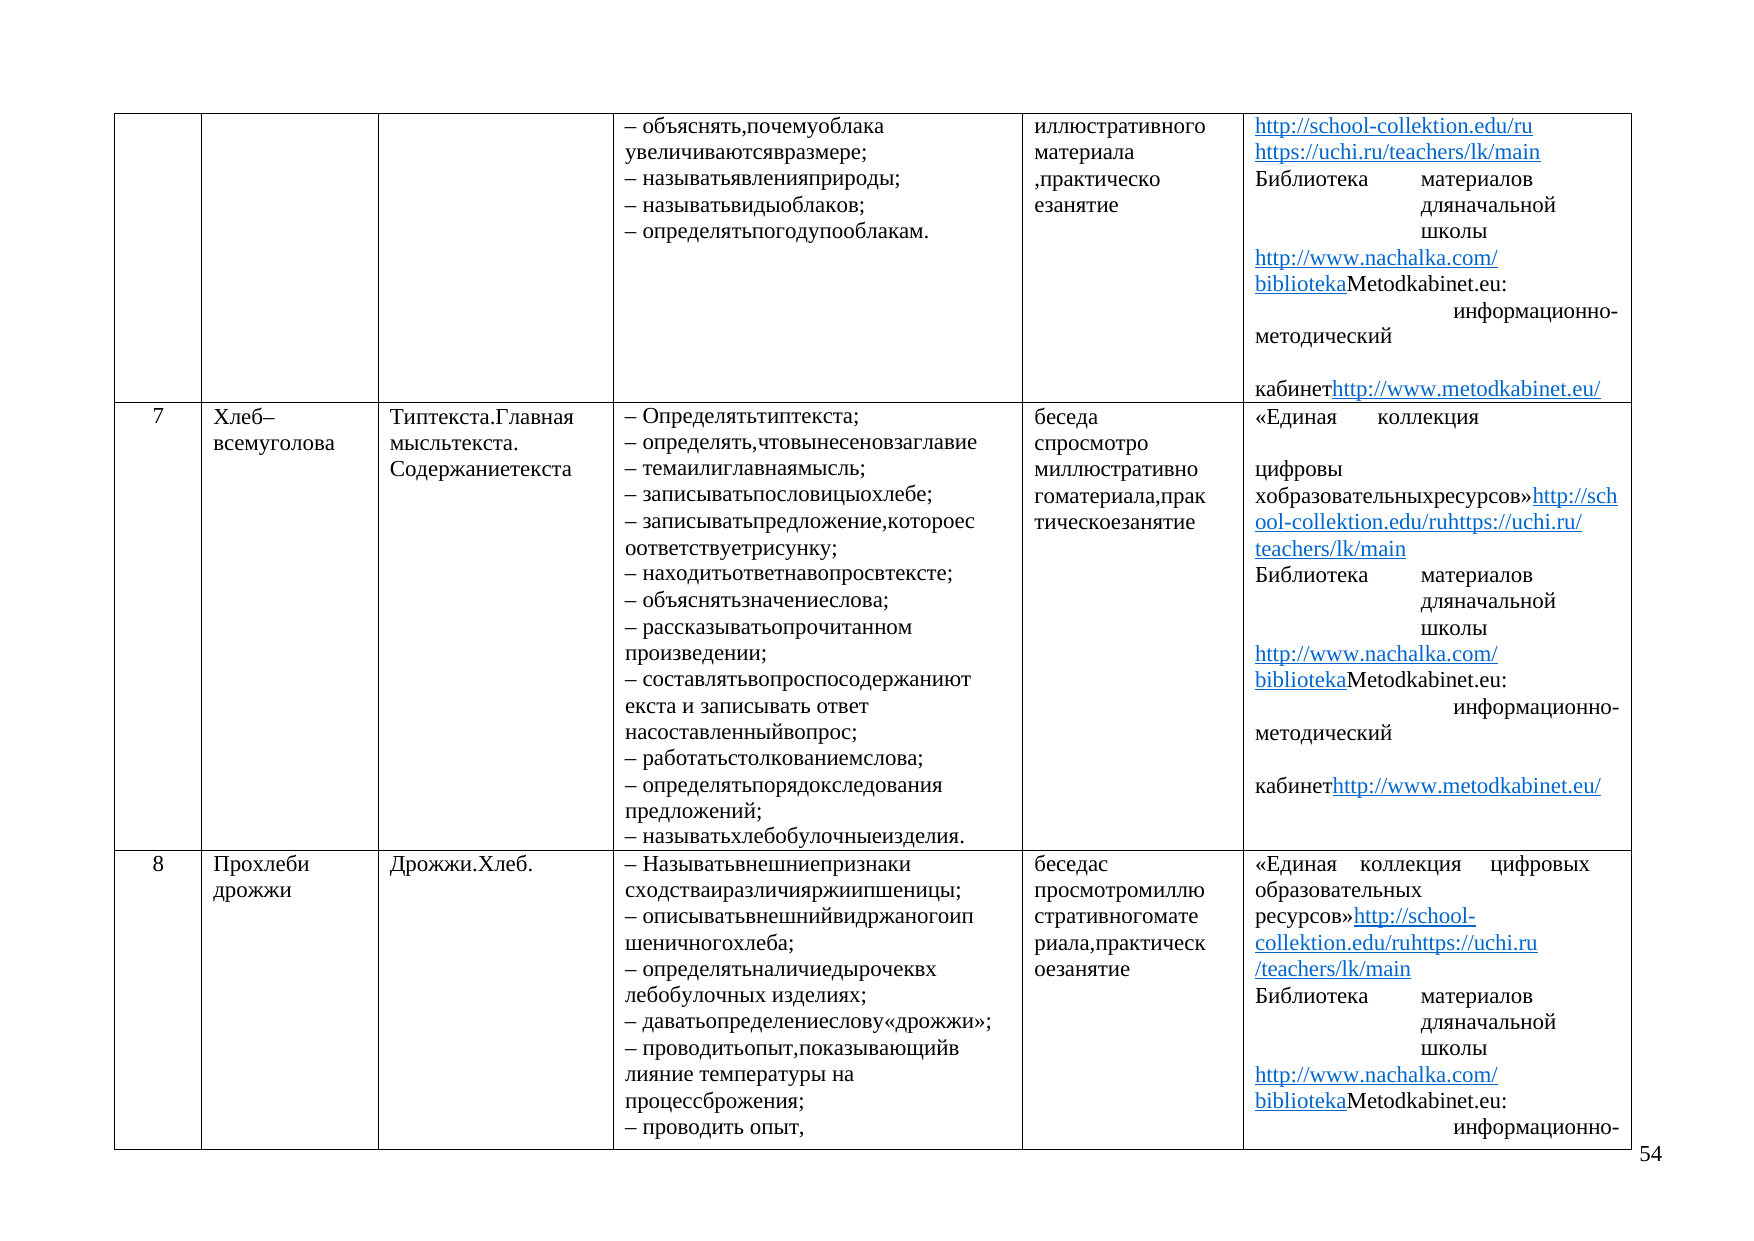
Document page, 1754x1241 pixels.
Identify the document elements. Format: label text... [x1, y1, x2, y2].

table_cell беседа спросмотромиллюстративногоматериала,практическоезанятие [1023, 403, 1243, 850]
table_cell Прохлеби дрожжи [202, 851, 378, 1149]
table_cell Дрожжи.Хлеб. [379, 851, 613, 1149]
table_cell 8 [115, 851, 201, 1149]
table_header иллюстративного материала,практическоезанятие [1023, 114, 1243, 402]
table_header [379, 114, 613, 402]
table_cell 7 [115, 403, 201, 850]
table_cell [1244, 851, 1631, 1149]
table_cell Типтекста.Главнаямысльтекста. Содержаниетекста [379, 403, 613, 850]
table_header http://school-collektion.edu/ru https://uchi.ru/teachers/lk/main Библиотека материалов дляначальной школы http://www.nachalka.com/bibliotekaMеtodkabinet.eu: информационно- методический кабинетhttp://www.metodkabinet.eu/ [1244, 114, 1631, 402]
table_header объяснять,почемуоблака увеличиваютсявразмере; называтьявленияприроды; называтьвидыоблаков; определятьпогодупооблакам. [614, 114, 1022, 402]
table_cell Хлеб–всемуголова [202, 403, 378, 850]
table_header [115, 114, 201, 402]
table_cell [614, 851, 1022, 1149]
table_cell Определятьтиптекста; определять,чтовынесеновзаглавие темаилиглавнаямысль; записыватьпословицыохлебе; записыватьпредложение,котороесоответствуетрисунку; находитьответнавопросвтексте; объяснятьзначениеслова; рассказыватьопрочитанномпроизведении; составлятьвопроспосодержаниютекста и записывать ответ насоставленныйвопрос; работатьстолкованиемслова; определятьпорядокследованияпредложений; называтьхлебобулочныеизделия. [614, 403, 1022, 850]
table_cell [1023, 851, 1243, 1149]
table_header [202, 114, 378, 402]
